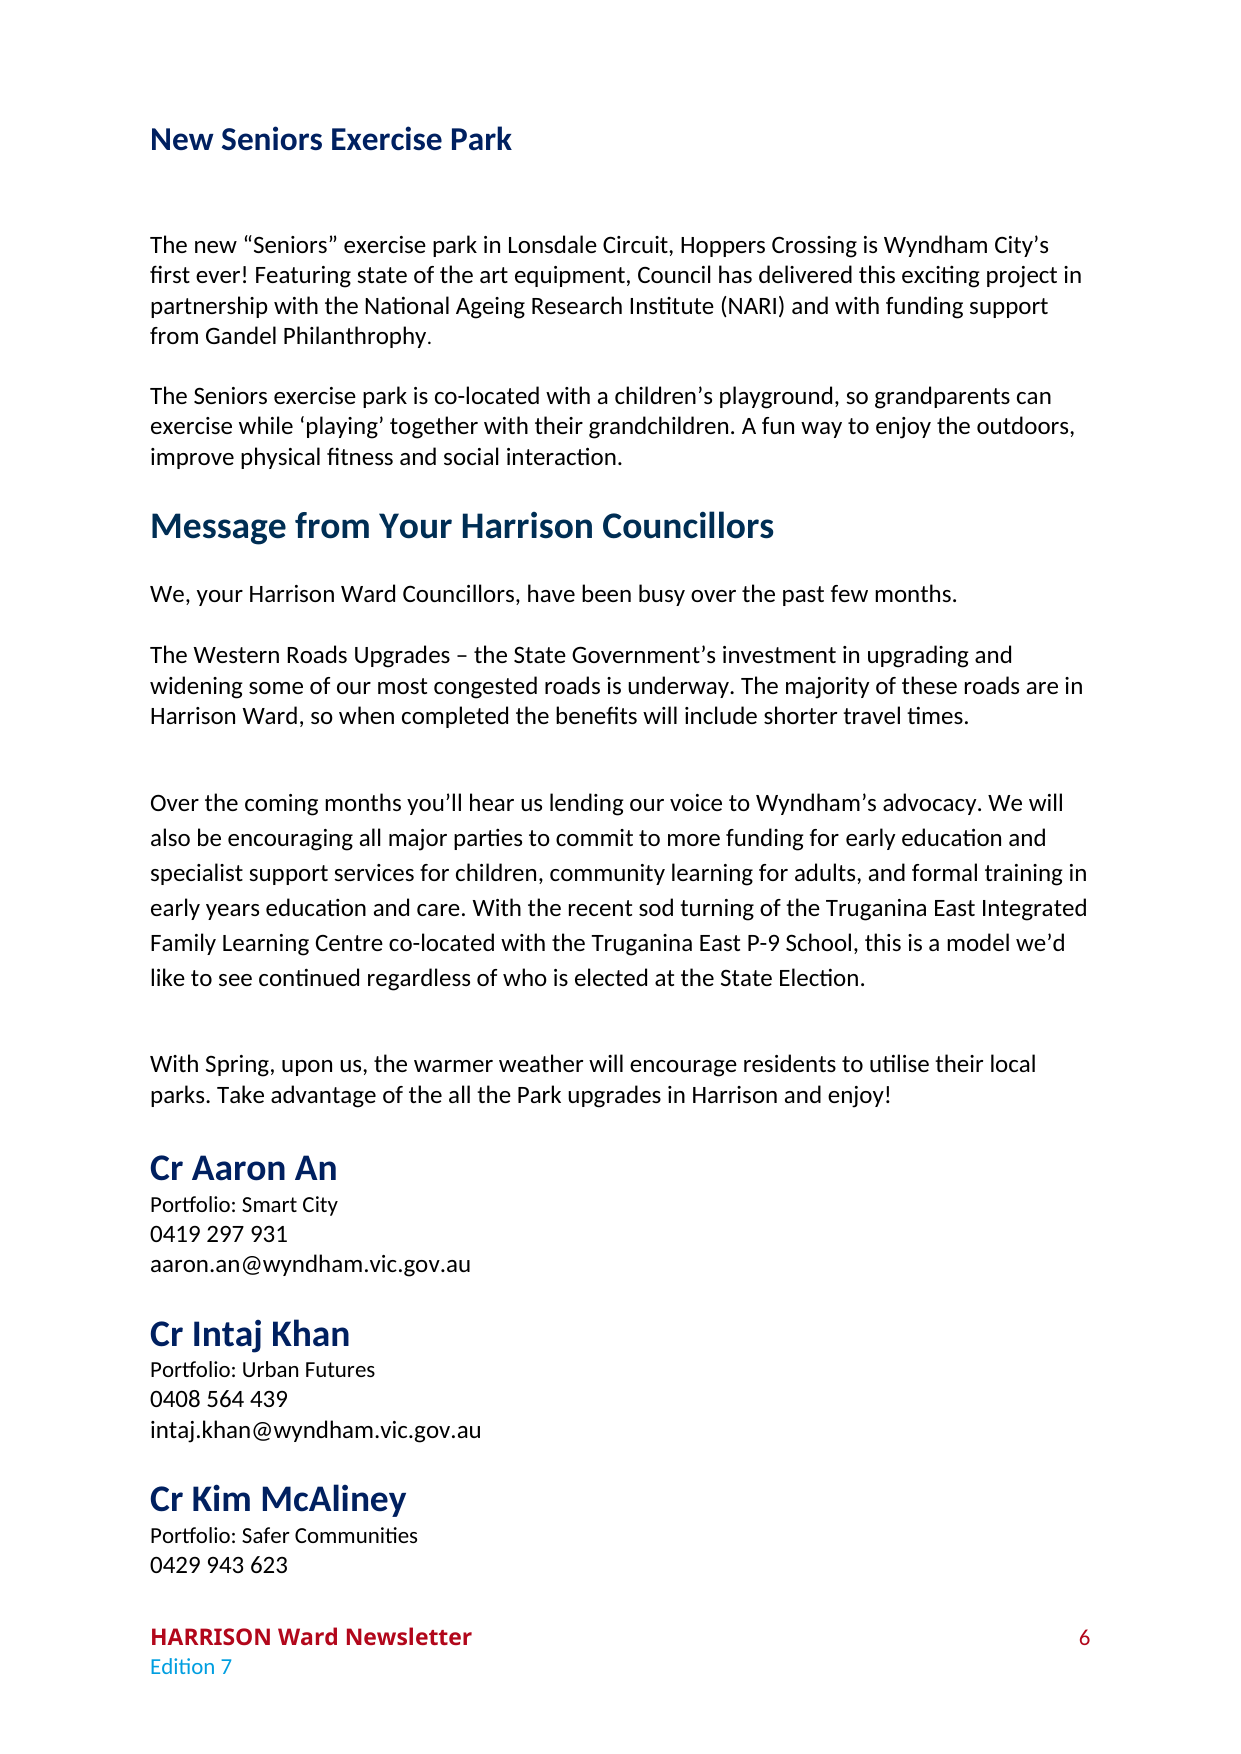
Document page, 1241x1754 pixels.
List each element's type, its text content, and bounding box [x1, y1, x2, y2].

text aaron.an@wyndham.vic.gov.au [150, 1249, 1090, 1279]
text New Seniors Exercise Park [150, 118, 1090, 159]
subtitle Message from Your Harrison Councillors [150, 502, 1090, 548]
subtitle Cr Aaron An [150, 1144, 1090, 1190]
text Over the coming months you’ll hear us lending our voice to Wyndham’s advocacy. We will also be encouraging all major parties to commit to more funding for early education and specialist support services for children, community learning for adults, and formal training in early years education and care. With the recent sod turning of the Truganina East Integrated Family Learning Centre co-located with the Truganina East P-9 School, this is a model we’d like to see continued regardless of who is elected at the State Election. [150, 787, 1090, 992]
text Portfolio: Urban Futures [150, 1356, 1090, 1383]
subtitle Cr Kim McAliney [150, 1475, 1090, 1521]
text The Western Roads Upgrades – the State Government’s investment in upgrading and widening some of our most congested roads is underway. The majority of these roads are in Harrison Ward, so when completed the benefits will include shorter travel times. [150, 639, 1090, 731]
text intaj.khan@wyndham.vic.gov.au [150, 1414, 1090, 1444]
text Portfolio: Smart City [150, 1190, 1090, 1218]
text Portfolio: Safer Communities [150, 1521, 1090, 1549]
subtitle Cr Intaj Khan [150, 1310, 1090, 1356]
text The new “Seniors” exercise park in Lonsdale Circuit, Hoppers Crossing is Wyndham City’s first ever! Featuring state of the art equipment, Council has delivered this exciting project in partnership with the National Ageing Research Institute (NARI) and with funding support from Gandel Philanthrophy. [150, 229, 1090, 351]
text 0408 564 439 [150, 1383, 1090, 1414]
text We, your Harrison Ward Councillors, have been busy over the past few months. [150, 578, 1090, 609]
text With Spring, upon us, the warmer weather will encourage residents to utilise their local parks. Take advantage of the all the Park upgrades in Harrison and enjoy! [150, 1048, 1090, 1109]
text 0429 943 623 [150, 1549, 1090, 1579]
text 0419 297 931 [150, 1218, 1090, 1249]
text The Seniors exercise park is co-located with a children’s playground, so grandparents can exercise while ‘playing’ together with their grandchildren. A fun way to enjoy the outdoors, improve physical fitness and social interaction. [150, 380, 1090, 472]
